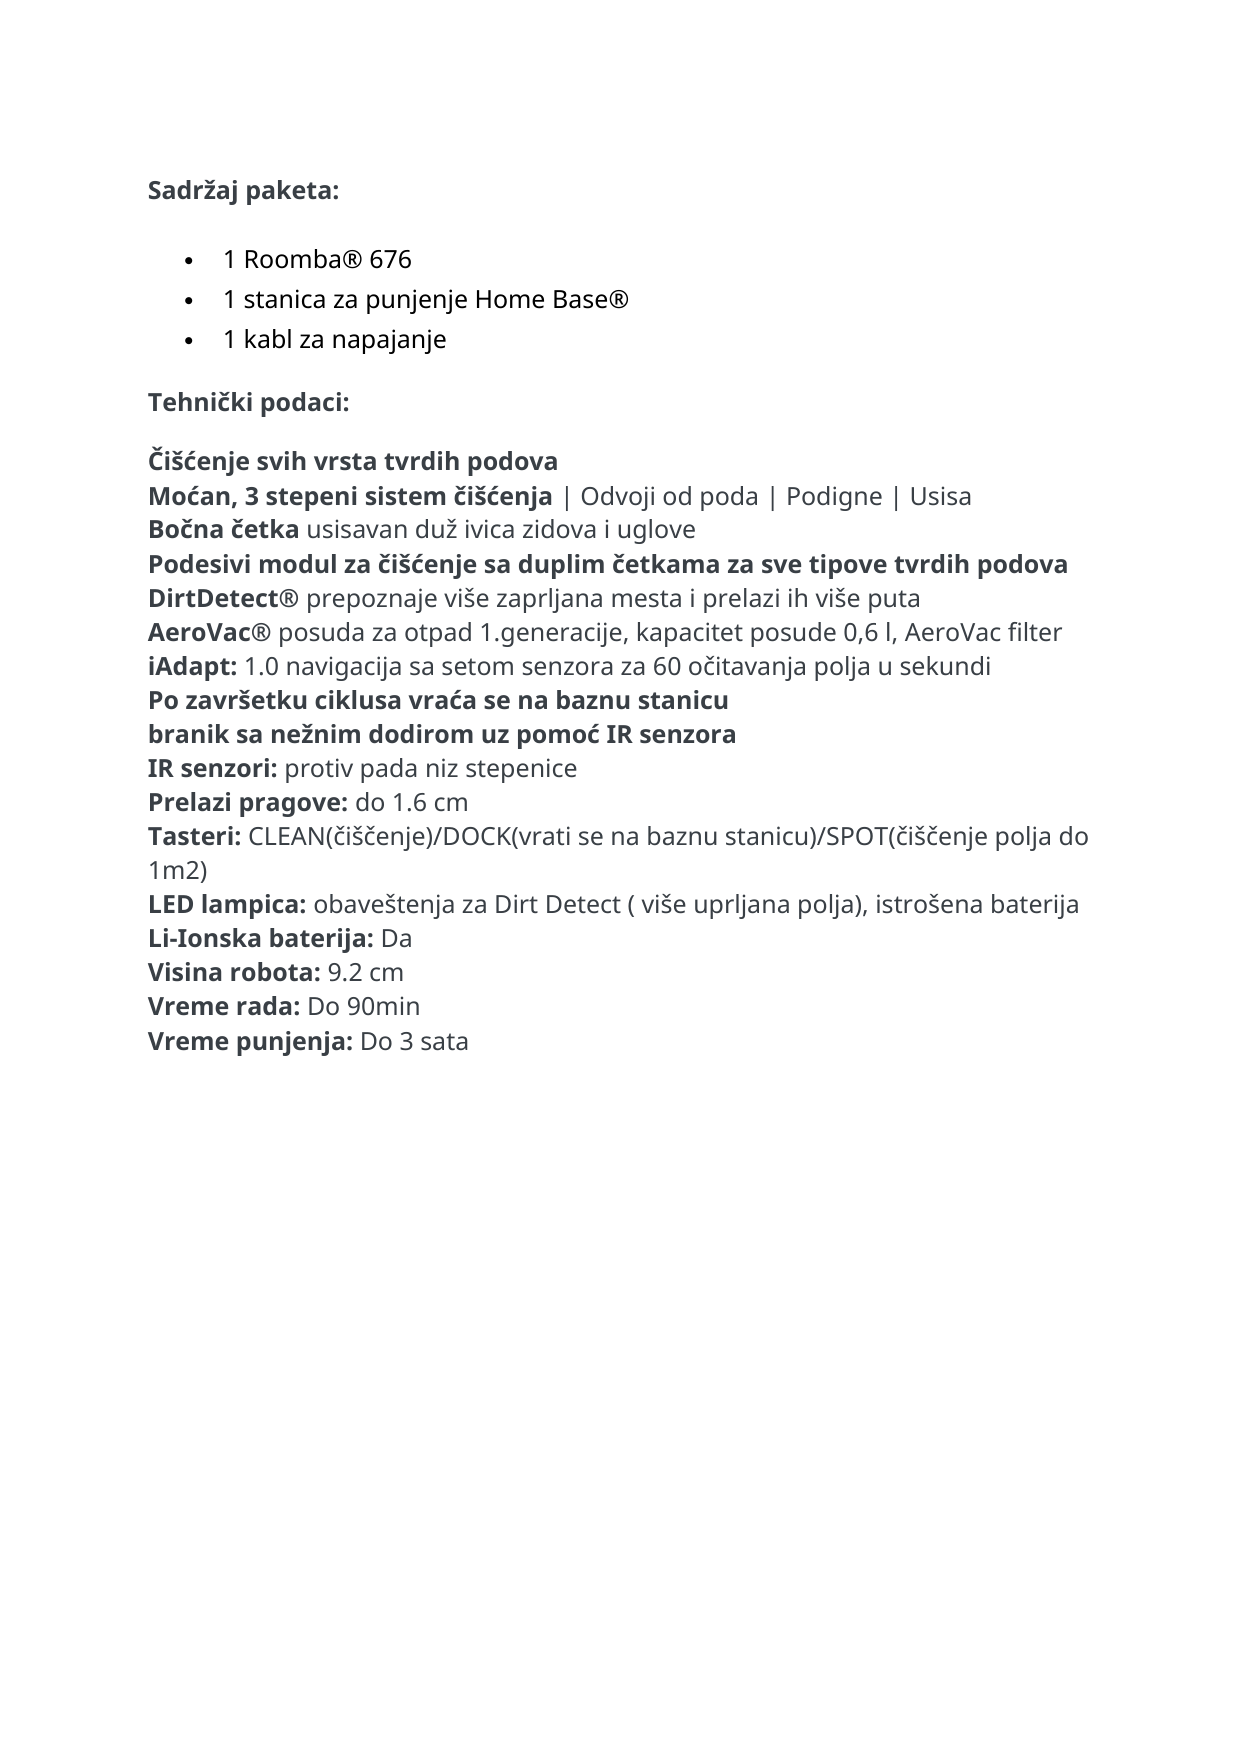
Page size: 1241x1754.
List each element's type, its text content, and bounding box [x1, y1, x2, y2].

list 1 kabl za napajanje [185, 316, 1093, 356]
list 1 stanica za punjenje Home Base® [185, 276, 1093, 316]
text Tehnički podaci: [148, 385, 1093, 419]
list 1 Roomba® 676 [185, 236, 1093, 276]
text Sadržaj paketa: [148, 173, 1093, 207]
text Čišćenje svih vrsta tvrdih podova Moćan, 3 stepeni sistem čišćenja | Odvoji od poda | Podigne | Usisa Bočna četka usisavan duž ivica zidova i uglove Podesivi modul za čišćenje sa duplim četkama za sve tipove tvrdih podova DirtDetect® prepoznaje više zaprljana mesta i prelazi ih više puta AeroVac® posuda za otpad 1.generacije, kapacitet posude 0,6 l, AeroVac filter iAdapt: 1.0 navigacija sa setom senzora za 60 očitavanja polja u sekundi Po završetku ciklusa vraća se na baznu stanicu branik sa nežnim dodirom uz pomoć IR senzora IR senzori: protiv pada niz stepenice Prelazi pragove: do 1.6 cm Tasteri: CLEAN(čiščenje)/DOCK(vrati se na baznu stanicu)/SPOT(čiščenje polja do 1m2) LED lampica: obaveštenja za Dirt Detect ( više uprljana polja), istrošena baterija Li-Ionska baterija: Da Visina robota: 9.2 cm Vreme rada: Do 90min Vreme punjenja: Do 3 sata [148, 444, 1093, 1057]
